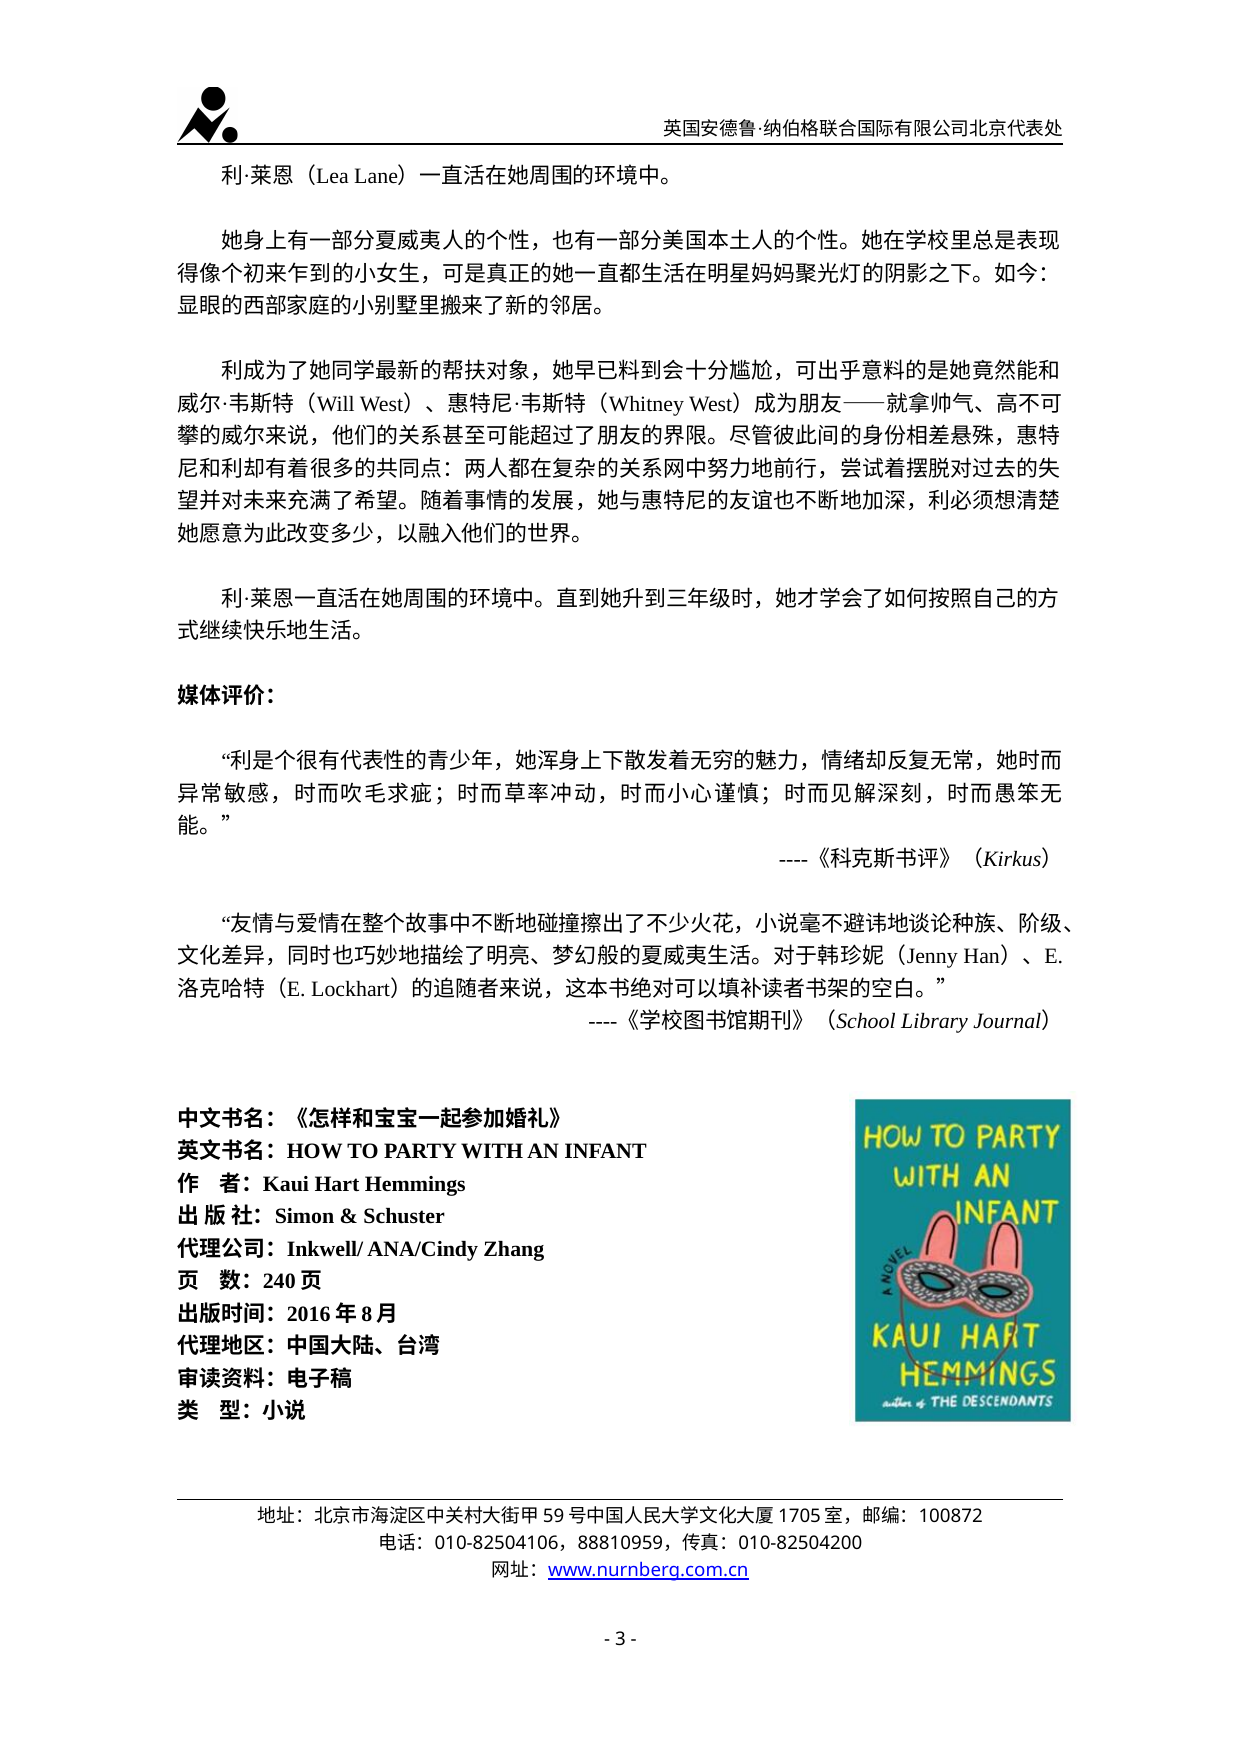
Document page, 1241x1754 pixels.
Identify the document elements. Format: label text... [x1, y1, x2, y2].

text 出 版 社：Simon & Schuster [177, 1198, 849, 1230]
text 代理地区：中国大陆、台湾 [177, 1328, 849, 1360]
text ----《科克斯书评》（Kirkus） [177, 840, 1063, 873]
text “友情与爱情在整个故事中不断地碰撞擦出了不少火花，小说毫不避讳地谈论种族、阶级、文化差异，同时也巧妙地描绘了明亮、梦幻般的夏威夷生活。对于韩珍妮（Jenny Han）、E.洛克哈特（E. Lockhart）的追随者来说，这本书绝对可以填补读者书架的空白。” [177, 905, 1063, 1003]
text 媒体评价： [177, 678, 1063, 710]
picture [177, 87, 238, 143]
text 利·莱恩一直活在她周围的环境中。直到她升到三年级时，她才学会了如何按照自己的方式继续快乐地生活。 [177, 580, 1063, 645]
text 审读资料：电子稿 [177, 1360, 849, 1393]
text 中文书名：《怎样和宝宝一起参加婚礼》 [177, 1100, 849, 1133]
text 页 数：240页 [177, 1263, 849, 1295]
text 出版时间：2016年8月 [177, 1295, 849, 1328]
text 代理公司：Inkwell/ ANA/Cindy Zhang [177, 1230, 849, 1263]
text ----《学校图书馆期刊》（School Library Journal） [177, 1003, 1063, 1035]
text 利·莱恩（Lea Lane）一直活在她周围的环境中。 [177, 158, 1063, 190]
picture [849, 1091, 1078, 1430]
text 英文书名：HOW TO PARTY WITH AN INFANT [177, 1133, 849, 1165]
text 类 型：小说 [177, 1393, 849, 1425]
text 她身上有一部分夏威夷人的个性，也有一部分美国本土人的个性。她在学校里总是表现得像个初来乍到的小女生，可是真正的她一直都生活在明星妈妈聚光灯的阴影之下。如今：显眼的西部家庭的小别墅里搬来了新的邻居。 [177, 223, 1063, 320]
text 作 者：Kaui Hart Hemmings [177, 1165, 849, 1198]
text “利是个很有代表性的青少年，她浑身上下散发着无穷的魅力，情绪却反复无常，她时而异常敏感，时而吹毛求疵；时而草率冲动，时而小心谨慎；时而见解深刻，时而愚笨无能。” [177, 743, 1063, 840]
text 利成为了她同学最新的帮扶对象，她早已料到会十分尴尬，可出乎意料的是她竟然能和威尔·韦斯特（Will West）、惠特尼·韦斯特（Whitney West）成为朋友——就拿帅气、高不可攀的威尔来说，他们的关系甚至可能超过了朋友的界限。尽管彼此间的身份相差悬殊，惠特尼和利却有着很多的共同点：两人都在复杂的关系网中努力地前行，尝试着摆脱对过去的失望并对未来充满了希望。随着事情的发展，她与惠特尼的友谊也不断地加深，利必须想清楚她愿意为此改变多少，以融入他们的世界。 [177, 353, 1063, 548]
